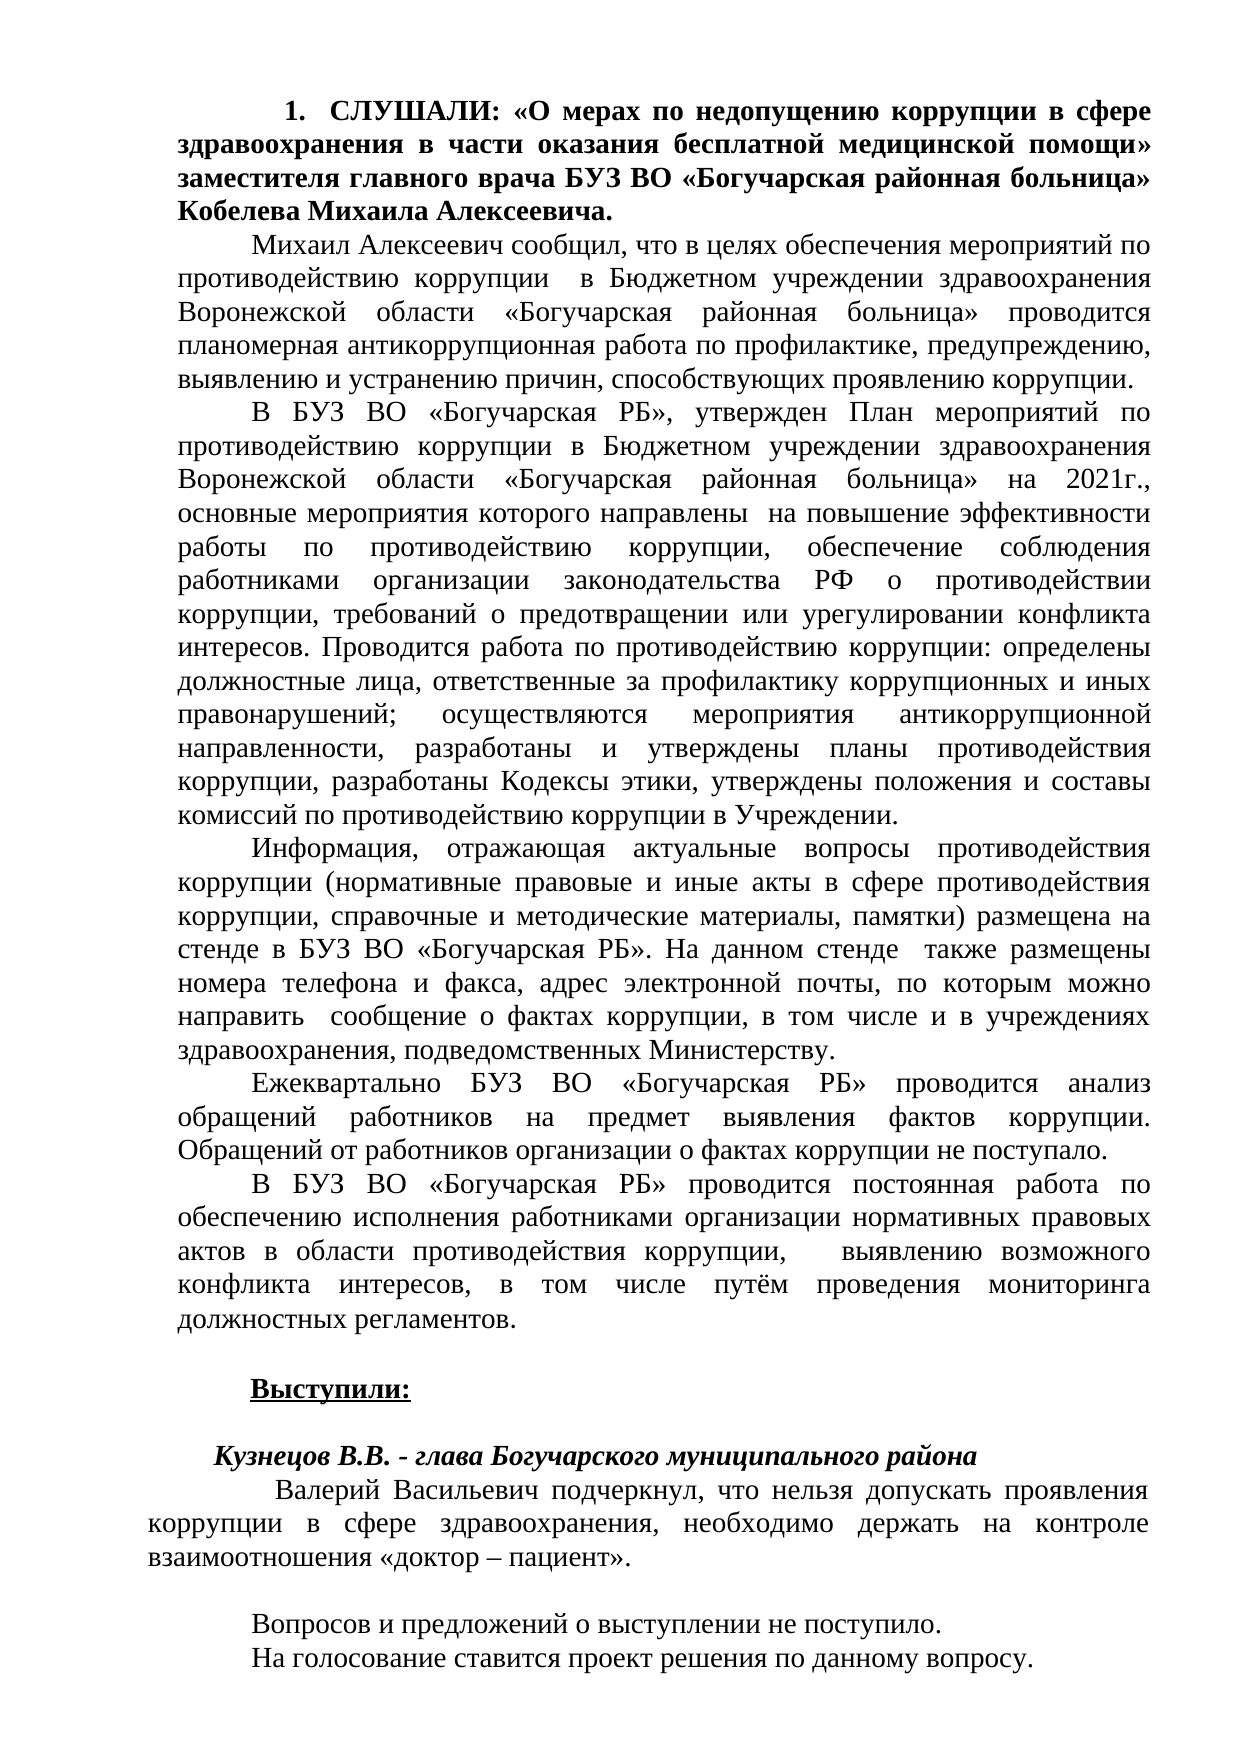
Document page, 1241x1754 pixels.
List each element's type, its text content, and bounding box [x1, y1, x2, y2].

text В БУЗ ВО «Богучарская РБ» проводится постоянная работа по обеспечению исполнения работниками организации нормативных правовых актов в области противодействия коррупции, выявлению возможного конфликта интересов, в том числе путём проведения мониторинга должностных регламентов. [177, 1166, 1152, 1336]
text Выступили: [177, 1371, 1152, 1405]
text Михаил Алексеевич сообщил, что в целях обеспечения мероприятий по противодействию коррупции в Бюджетном учреждении здравоохранения Воронежской области «Богучарская районная больница» проводится планомерная антикоррупционная работа по профилактике, предупреждению, выявлению и устранению причин, способствующих проявлению коррупции. [177, 227, 1152, 394]
text 1. СЛУШАЛИ: «О мерах по недопущению коррупции в сфере здравоохранения в части оказания бесплатной медицинской помощи» заместителя главного врача БУЗ ВО «Богучарская районная больница» Кобелева Михаила Алексеевича. [177, 93, 1152, 227]
text Валерий Васильевич подчеркнул, что нельзя допускать проявления коррупции в сфере здравоохранения, необходимо держать на контроле взаимоотношения «доктор – пациент». [148, 1472, 1149, 1573]
text На голосование ставится проект решения по данному вопросу. [177, 1640, 1152, 1673]
text В БУЗ ВО «Богучарская РБ», утвержден План мероприятий по противодействию коррупции в Бюджетном учреждении здравоохранения Воронежской области «Богучарская районная больница» на 2021г., основные мероприятия которого направлены на повышение эффективности работы по противодействию коррупции, обеспечение соблюдения работниками организации законодательства РФ о противодействии коррупции, требований о предотвращении или урегулировании конфликта интересов. Проводится работа по противодействию коррупции: определены должностные лица, ответственные за профилактику коррупционных и иных правонарушений; осуществляются мероприятия антикоррупционной направленности, разработаны и утверждены планы противодействия коррупции, разработаны Кодексы этики, утверждены положения и составы комиссий по противодействию коррупции в Учреждении. [177, 394, 1152, 831]
text Кузнецов В.В. - глава Богучарского муниципального района [148, 1438, 1152, 1472]
text Вопросов и предложений о выступлении не поступило. [177, 1606, 1152, 1640]
text Информация, отражающая актуальные вопросы противодействия коррупции (нормативные правовые и иные акты в сфере противодействия коррупции, справочные и методические материалы, памятки) размещена на стенде в БУЗ ВО «Богучарская РБ». На данном стенде также размещены номера телефона и факса, адрес электронной почты, по которым можно направить сообщение о фактах коррупции, в том числе и в учреждениях здравоохранения, подведомственных Министерству. [177, 831, 1152, 1065]
text Ежеквартально БУЗ ВО «Богучарская РБ» проводится анализ обращений работников на предмет выявления фактов коррупции. Обращений от работников организации о фактах коррупции не поступало. [177, 1065, 1152, 1166]
